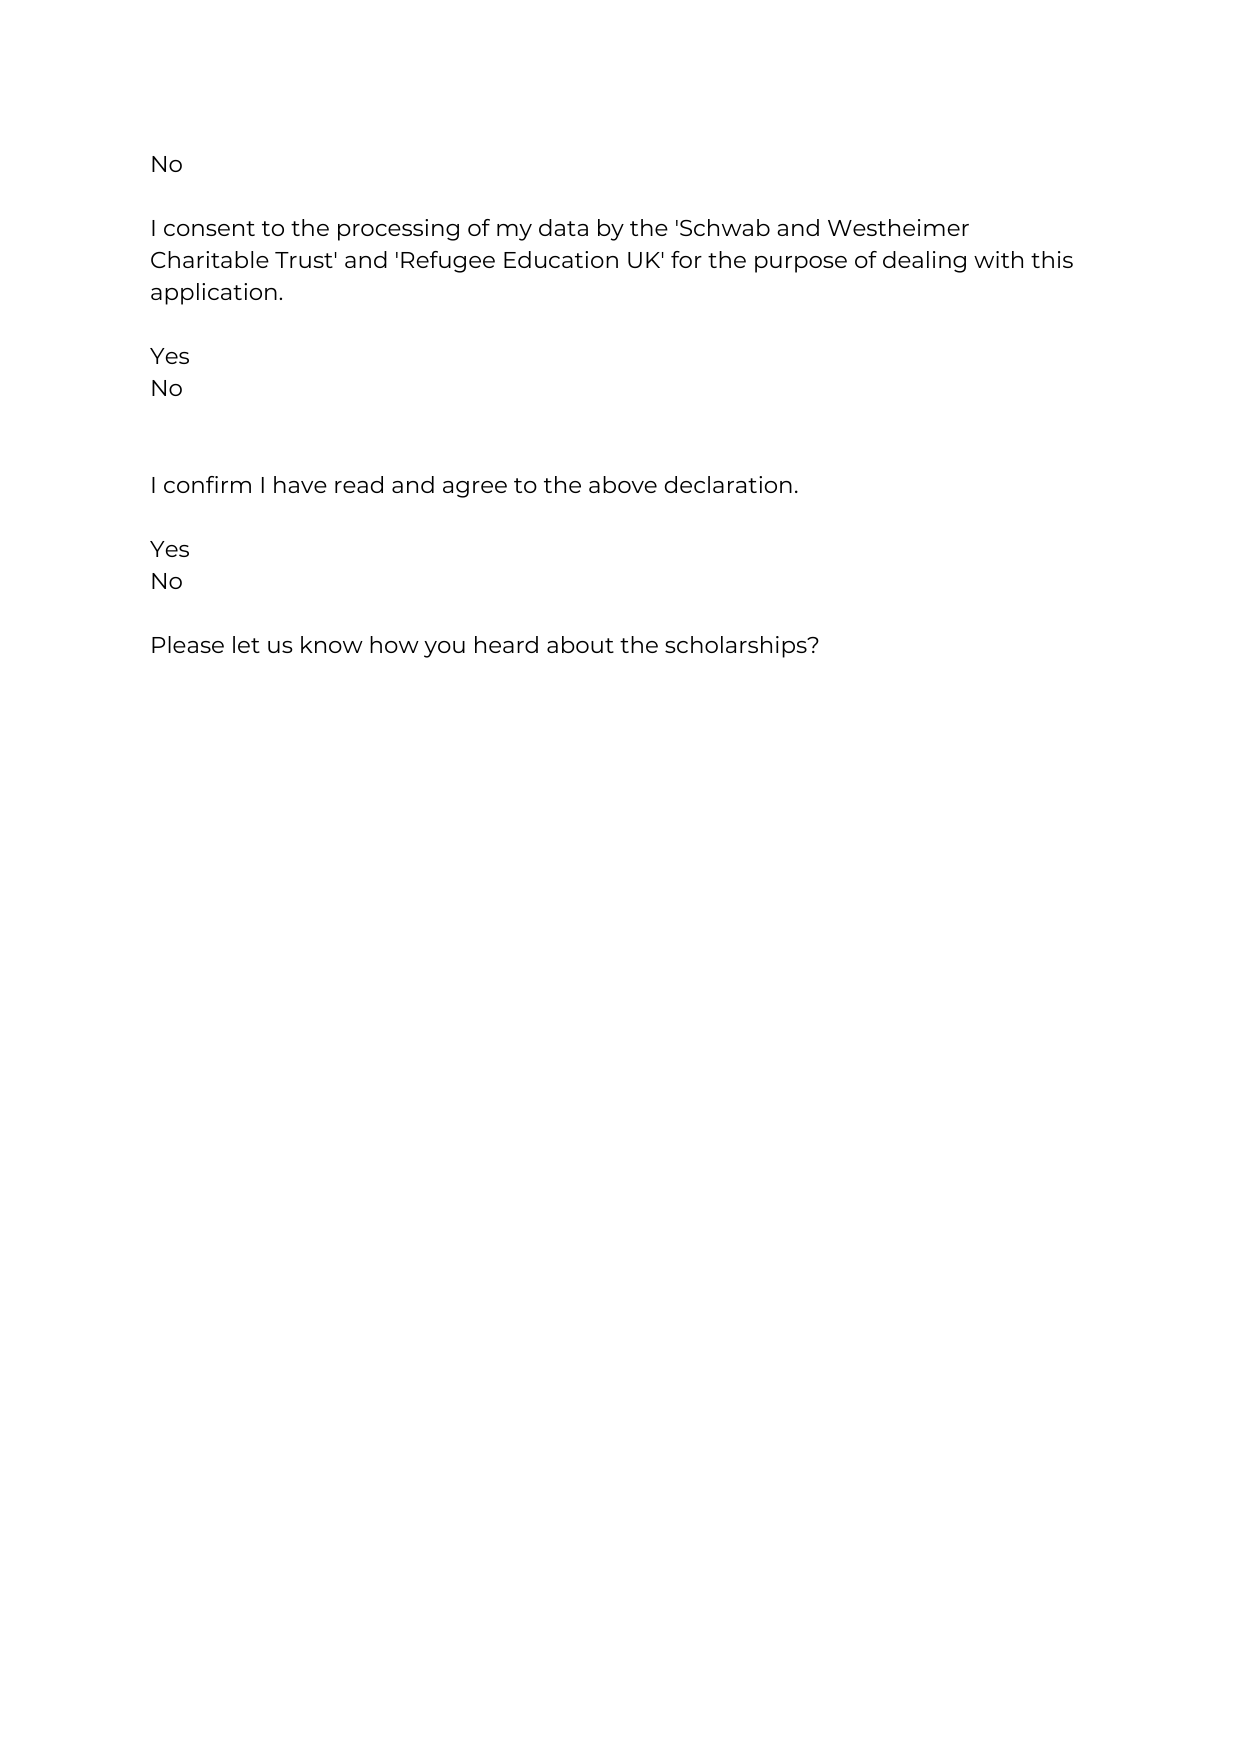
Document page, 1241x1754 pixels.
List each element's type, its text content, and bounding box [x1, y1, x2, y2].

text Yes [150, 342, 1090, 370]
text No [150, 150, 1090, 178]
text Please let us know how you heard about the scholarships? [150, 631, 1090, 659]
text I confirm I have read and agree to the above declaration. [150, 471, 1090, 499]
text I consent to the processing of my data by the 'Schwab and Westheimer Charitable Trust' and 'Refugee Education UK' for the purpose of dealing with this application. [150, 214, 1090, 306]
text No [150, 567, 1090, 595]
text No [150, 374, 1090, 402]
text Yes [150, 535, 1090, 563]
